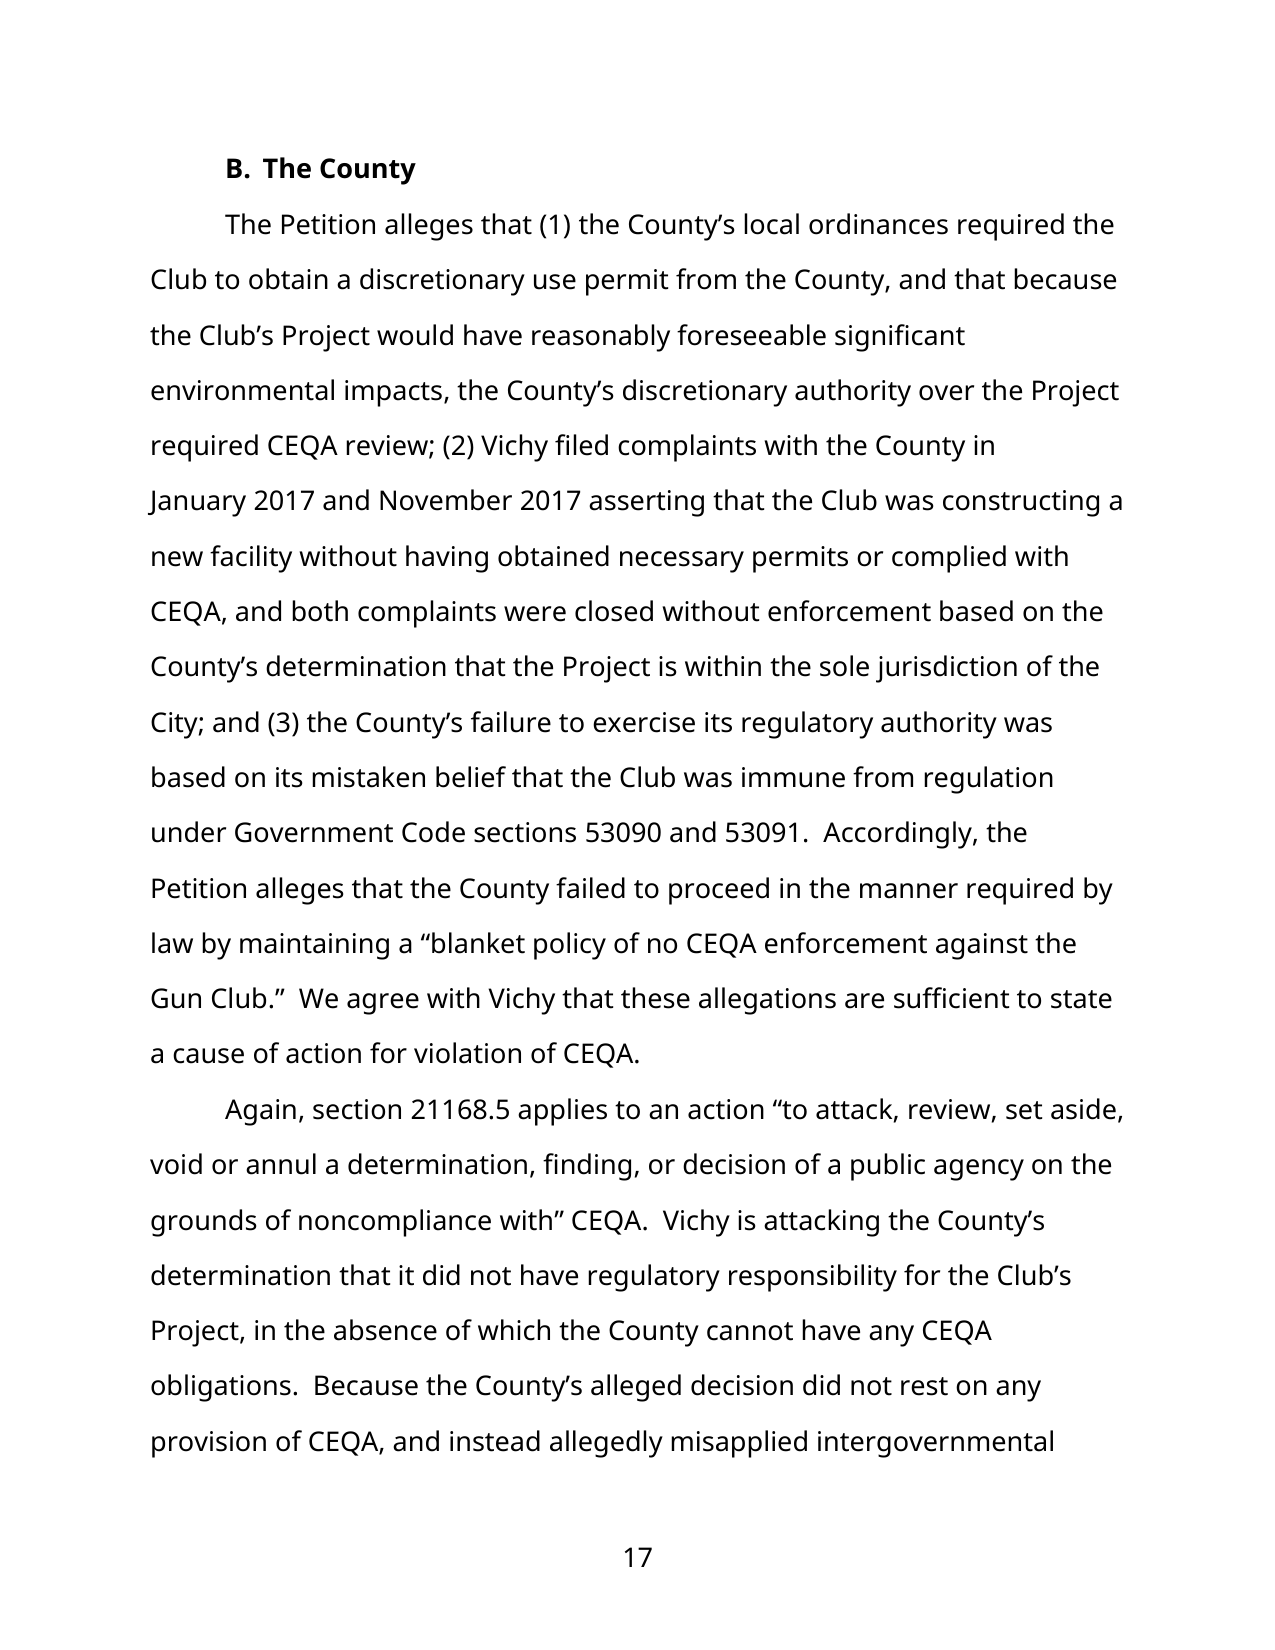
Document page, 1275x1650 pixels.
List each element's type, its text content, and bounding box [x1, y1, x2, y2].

list The County [225, 150, 1125, 187]
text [150, 1090, 1125, 1459]
text The Petition alleges that (1) the County’s local ordinances required the Club to obtain a discretionary use permit from the County, and that because the Club’s Project would have reasonably foreseeable significant environmental impacts, the County’s discretionary authority over the Project required CEQA review; (2) Vichy filed complaints with the County in January 2017 and November 2017 asserting that the Club was constructing a new facility without having obtained necessary permits or complied with CEQA, and both complaints were closed without enforcement based on the County’s determination that the Project is within the sole jurisdiction of the City; and (3) the County’s failure to exercise its regulatory authority was based on its mistaken belief that the Club was immune from regulation under Government Code sections 53090 and 53091. Accordingly, the Petition alleges that the County failed to proceed in the manner required by law by maintaining a “blanket policy of no CEQA enforcement against the Gun Club.” We agree with Vichy that these allegations are sufficient to state a cause of action for violation of CEQA. [150, 205, 1125, 1072]
